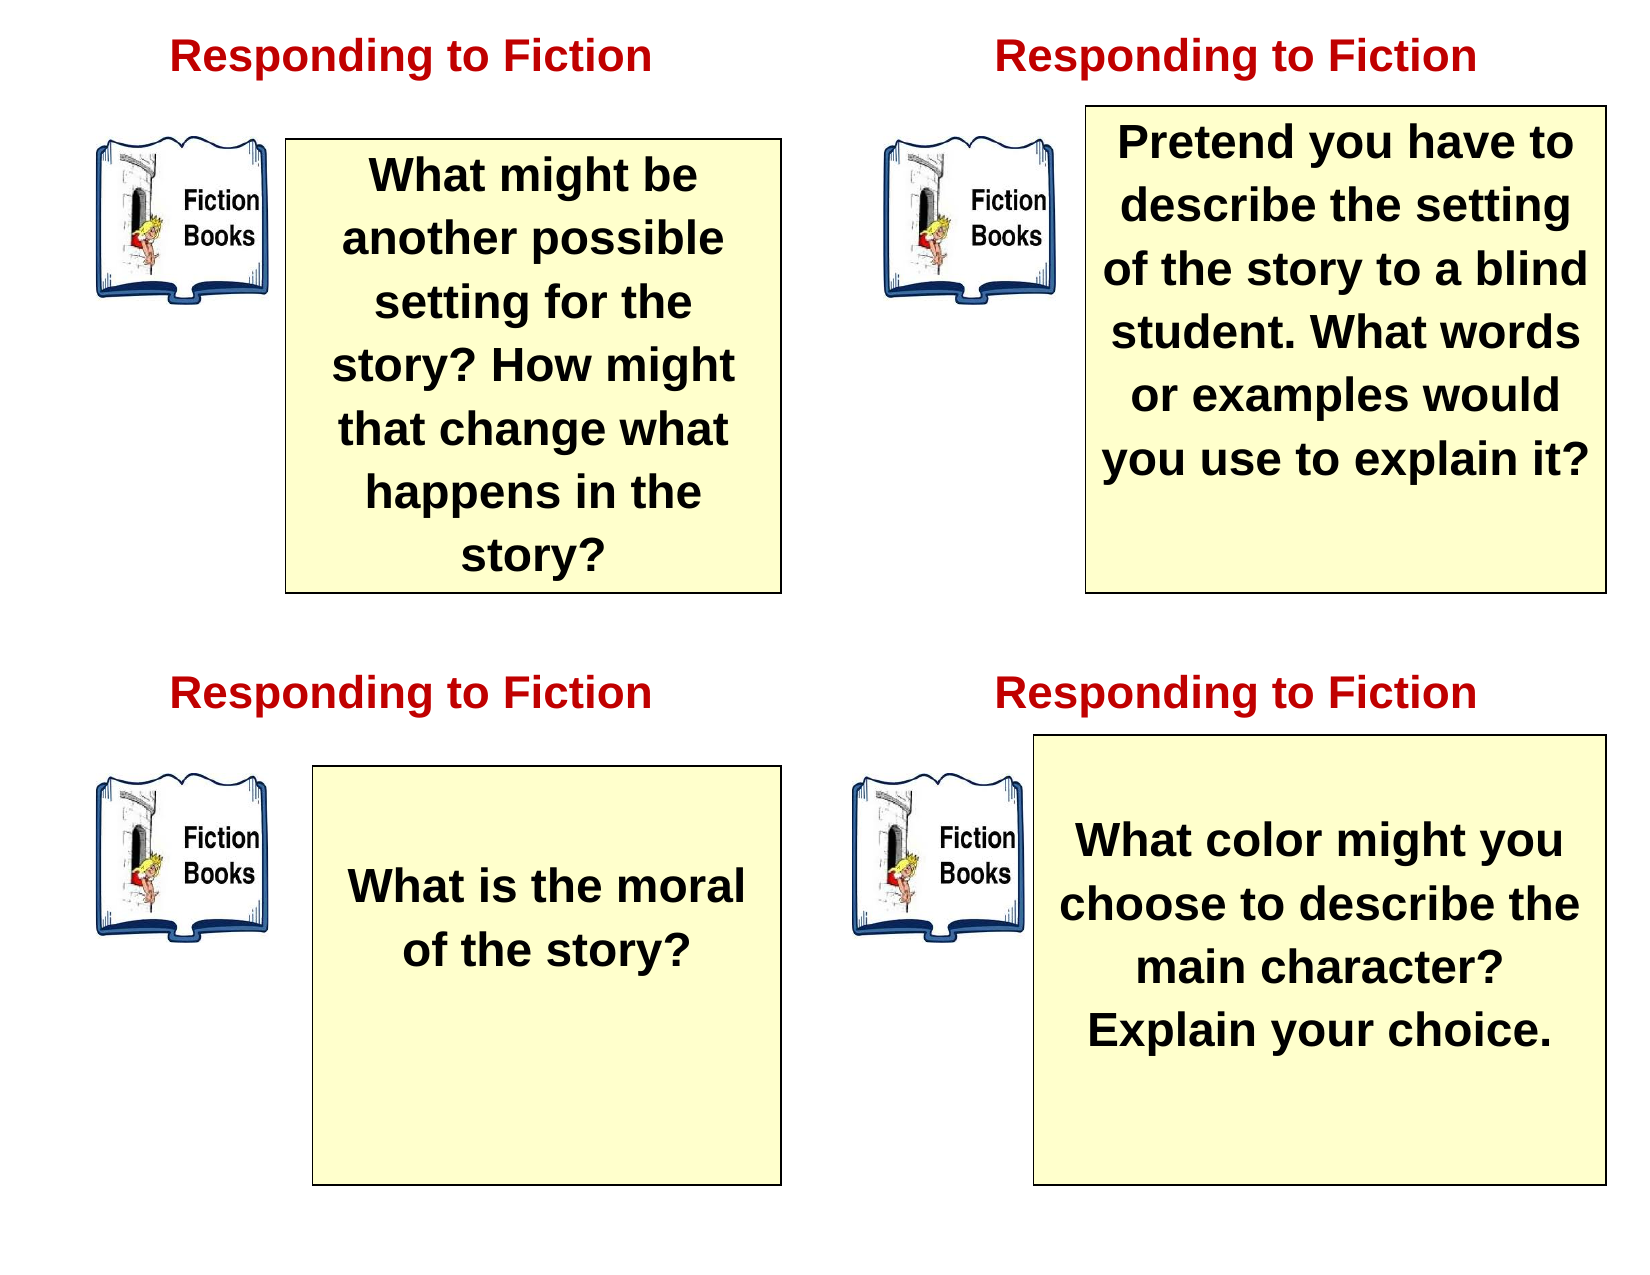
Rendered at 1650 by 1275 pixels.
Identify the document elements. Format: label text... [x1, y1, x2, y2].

picture [95, 773, 269, 943]
picture [95, 136, 269, 305]
table_header Responding to Fiction [824, 0, 1648, 637]
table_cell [0, 638, 823, 1275]
table_header Responding to Fiction [0, 0, 823, 637]
picture [852, 773, 1025, 943]
picture [883, 136, 1056, 305]
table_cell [824, 638, 1648, 1275]
